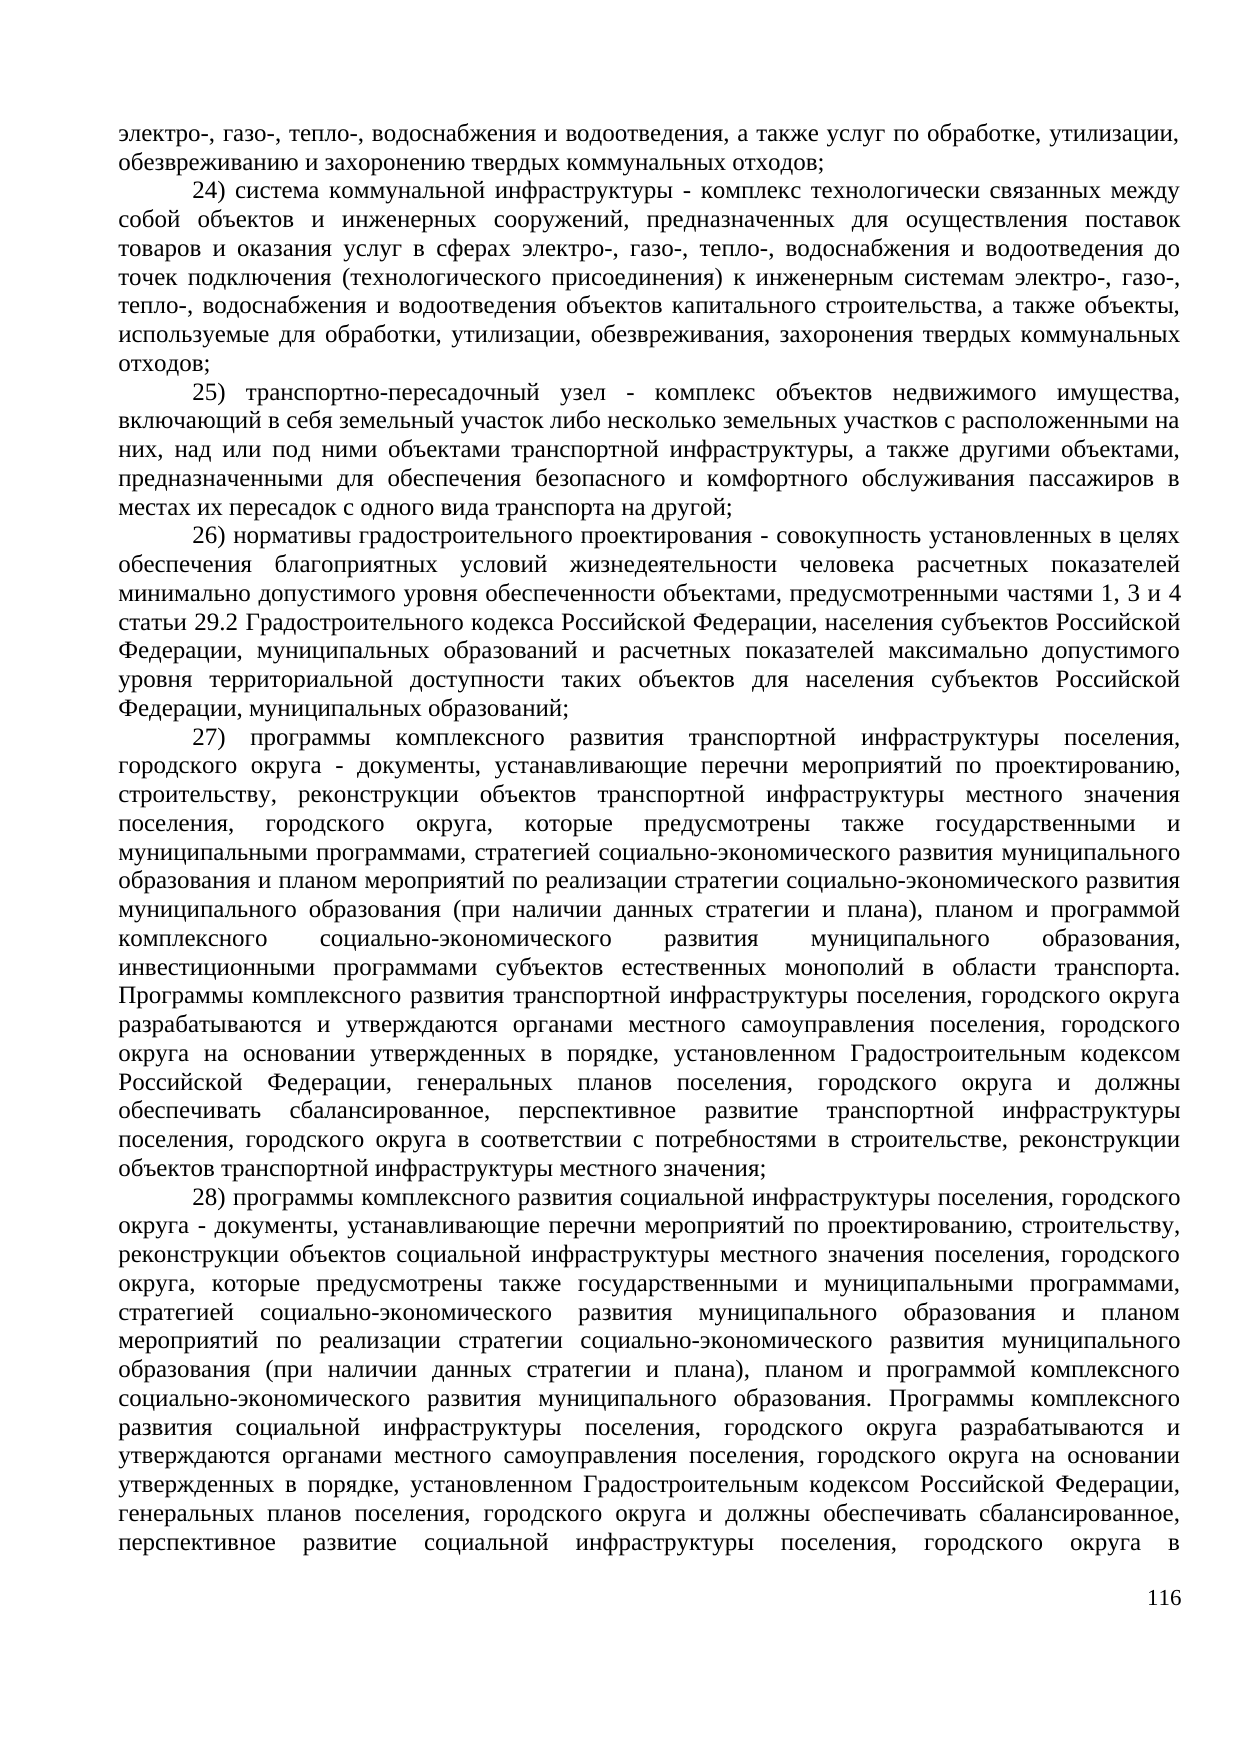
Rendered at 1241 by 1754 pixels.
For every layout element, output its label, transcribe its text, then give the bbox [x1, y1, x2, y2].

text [118, 118, 1181, 176]
text 27) программы комплексного развития транспортной инфраструктуры поселения, городского округа - документы, устанавливающие перечни мероприятий по проектированию, строительству, реконструкции объектов транспортной инфраструктуры местного значения поселения, городского округа, которые предусмотрены также государственными и муниципальными программами, стратегией социально-экономического развития муниципального образования и планом мероприятий по реализации стратегии социально-экономического развития муниципального образования (при наличии данных стратегии и плана), планом и программой комплексного социально-экономического развития муниципального образования, инвестиционными программами субъектов естественных монополий в области транспорта. Программы комплексного развития транспортной инфраструктуры поселения, городского округа разрабатываются и утверждаются органами местного самоуправления поселения, городского округа на основании утвержденных в порядке, установленном Градостроительным кодексом Российской Федерации, генеральных планов поселения, городского округа и должны обеспечивать сбалансированное, перспективное развитие транспортной инфраструктуры поселения, городского округа в соответствии с потребностями в строительстве, реконструкции объектов транспортной инфраструктуры местного значения; [118, 722, 1181, 1182]
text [118, 1182, 1181, 1556]
text 25) транспортно-пересадочный узел - комплекс объектов недвижимого имущества, включающий в себя земельный участок либо несколько земельных участков с расположенными на них, над или под ними объектами транспортной инфраструктуры, а также другими объектами, предназначенными для обеспечения безопасного и комфортного обслуживания пассажиров в местах их пересадок с одного вида транспорта на другой; [118, 377, 1181, 521]
text 24) система коммунальной инфраструктуры - комплекс технологически связанных между собой объектов и инженерных сооружений, предназначенных для осуществления поставок товаров и оказания услуг в сферах электро-, газо-, тепло-, водоснабжения и водоотведения до точек подключения (технологического присоединения) к инженерным системам электро-, газо-, тепло-, водоснабжения и водоотведения объектов капитального строительства, а также объекты, используемые для обработки, утилизации, обезвреживания, захоронения твердых коммунальных отходов; [118, 176, 1181, 377]
text 26) нормативы градостроительного проектирования - совокупность установленных в целях обеспечения благоприятных условий жизнедеятельности человека расчетных показателей минимально допустимого уровня обеспеченности объектами, предусмотренными частями 1, 3 и 4 статьи 29.2 Градостроительного кодекса Российской Федерации, населения субъектов Российской Федерации, муниципальных образований и расчетных показателей максимально допустимого уровня территориальной доступности таких объектов для населения субъектов Российской Федерации, муниципальных образований; [118, 521, 1181, 722]
